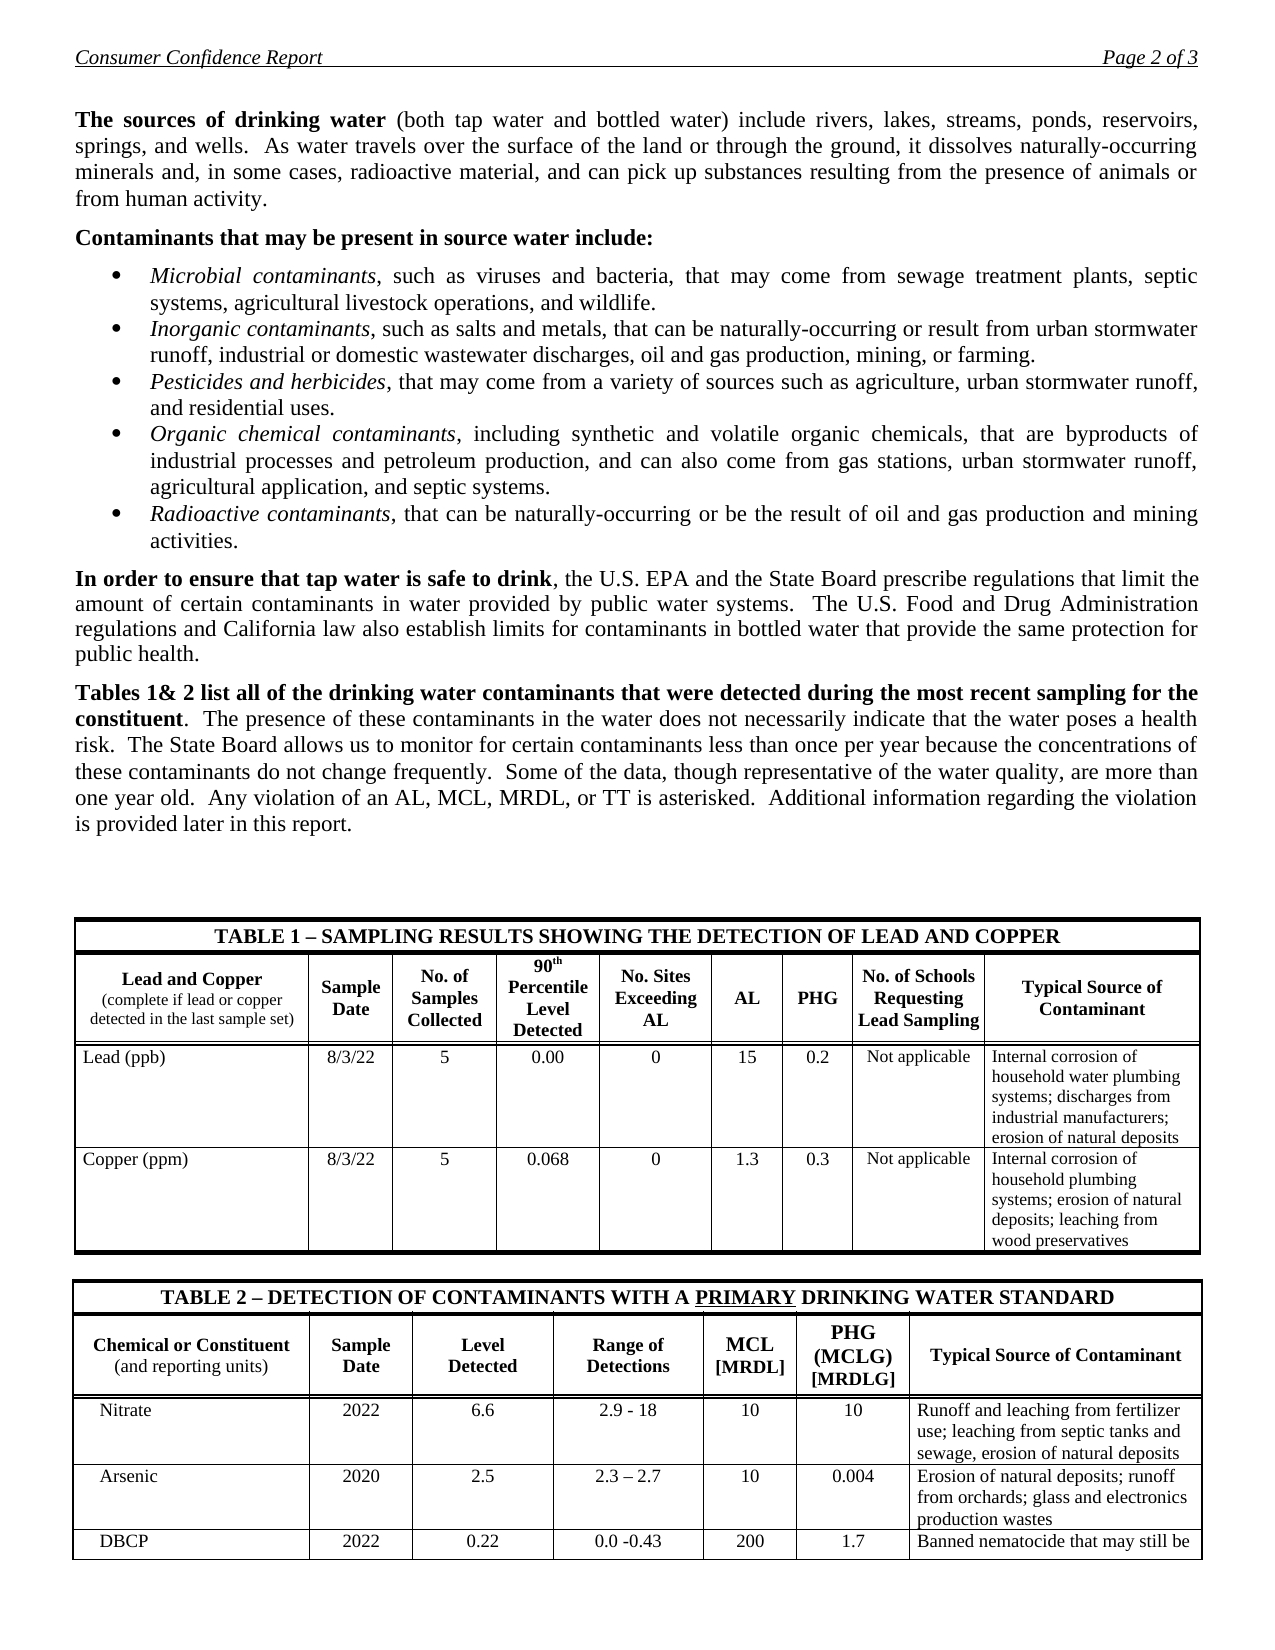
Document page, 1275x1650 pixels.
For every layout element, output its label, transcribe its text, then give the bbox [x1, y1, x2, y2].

table_cell Copper (ppm) [76, 1148, 308, 1250]
table_cell Typical Source of Contaminant [985, 955, 1199, 1041]
list Microbial contaminants, such as viruses and bacteria, that may come from sewage treatment plants, septic systems, agricultural livestock operations, and wildlife. [112, 262, 1200, 315]
table_cell MCL [MRDL] [704, 1316, 796, 1394]
table_cell [554, 1316, 703, 1394]
table_cell 8/3/22 [309, 1046, 392, 1147]
table_cell [712, 955, 782, 1041]
table_cell 5 [393, 1046, 496, 1147]
table_cell Internal corrosion of household plumbing systems; erosion of natural deposits; leaching from wood preservatives [985, 1148, 1199, 1250]
table_cell No. of Samples Collected [393, 955, 496, 1041]
table_cell Sample Date [310, 1316, 412, 1394]
table_cell 5 [393, 1148, 496, 1250]
table_cell PHG (MCLG) [MRDLG] [797, 1316, 909, 1394]
table_cell Nitrate [74, 1399, 309, 1463]
table_cell No. of Schools Requesting Lead Sampling [853, 955, 984, 1041]
table_cell Not applicable [853, 1046, 984, 1147]
table_cell 2022 [310, 1530, 412, 1559]
table_cell 2022 [310, 1399, 412, 1463]
table_cell Internal corrosion of household water plumbing systems; discharges from industrial manufacturers; erosion of natural deposits [985, 1046, 1199, 1147]
list Pesticides and herbicides, that may come from a variety of sources such as agriculture, urban stormwater runoff, and residential uses. [112, 368, 1200, 421]
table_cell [910, 1530, 1201, 1559]
table_cell 15 [712, 1046, 782, 1147]
table_cell Typical Source of Contaminant [910, 1316, 1201, 1394]
table_cell 2020 [310, 1465, 412, 1529]
table_cell Arsenic [74, 1465, 309, 1529]
table_cell Sample Date [309, 955, 392, 1041]
table_cell DBCP [74, 1530, 309, 1559]
table_cell 0.00 [497, 1046, 599, 1147]
table_cell Not applicable [853, 1148, 984, 1250]
list Organic chemical contaminants, including synthetic and volatile organic chemicals, that are byproducts of industrial processes and petroleum production, and can also come from gas stations, urban stormwater runoff, agricultural application, and septic systems. [112, 421, 1200, 499]
table_cell 0 [600, 1046, 711, 1147]
table_cell 90th Percentile Level Detected [497, 955, 599, 1041]
list Inorganic contaminants, such as salts and metals, that can be naturally-occurring or result from urban stormwater runoff, industrial or domestic wastewater discharges, oil and gas production, mining, or farming. [112, 315, 1200, 368]
text The sources of drinking water (both tap water and bottled water) include rivers, lakes, streams, ponds, reservoirs, springs, and wells. As water travels over the surface of the land or through the ground, it dissolves naturally-occurring minerals and, in some cases, radioactive material, and can pick up substances resulting from the presence of animals or from human activity. [75, 106, 1200, 211]
table_cell 2.9 - 18 [554, 1399, 703, 1463]
table_cell 0.3 [783, 1148, 852, 1250]
table_cell 1.7 [797, 1530, 909, 1559]
text In order to ensure that tap water is safe to drink, the U.S. EPA and the State Board prescribe regulations that limit the amount of certain contaminants in water provided by public water systems. The U.S. Food and Drug Administration regulations and California law also establish limits for contaminants in bottled water that provide the same protection for public health. [75, 566, 1200, 666]
table_cell 10 [704, 1465, 796, 1529]
text Contaminants that may be present in source water include: [75, 223, 1200, 250]
table_cell PHG [783, 955, 852, 1041]
table_cell 2.3 – 2.7 [554, 1465, 703, 1529]
table_cell Level Detected [413, 1316, 553, 1394]
table_cell Lead (ppb) [76, 1046, 308, 1147]
table_cell 0.0 -0.43 [554, 1530, 703, 1559]
table_cell Erosion of natural deposits; runoff from orchards; glass and electronics production wastes [910, 1465, 1201, 1529]
text Tables 1& 2 list all of the drinking water contaminants that were detected during the most recent sampling for the constituent. The presence of these contaminants in the water does not necessarily indicate that the water poses a health risk. The State Board allows us to monitor for certain contaminants less than once per year because the concentrations of these contaminants do not change frequently. Some of the data, though representative of the water quality, are more than one year old. Any violation of an AL, MCL, MRDL, or TT is asterisked. Additional information regarding the violation is provided later in this report. [75, 679, 1200, 837]
table_cell 0.2 [783, 1046, 852, 1147]
list Radioactive contaminants, that can be naturally-occurring or be the result of oil and gas production and mining activities. [112, 499, 1200, 554]
table_header TAble 2 – detection of contaminants with a Primary Drinking Water Standard [74, 1283, 1201, 1311]
table_cell 10 [797, 1399, 909, 1463]
table_cell 8/3/22 [309, 1148, 392, 1250]
table_cell No. Sites Exceeding AL [600, 955, 711, 1041]
table_cell 0 [600, 1148, 711, 1250]
table_header Table 1 – SAMPLING RESULTS SHOWING THE detection of Lead and copper [76, 922, 1199, 950]
table_cell Chemical or Constituent (and reporting units) [74, 1316, 309, 1394]
table_cell 0.004 [797, 1465, 909, 1529]
table_cell 2.5 [413, 1465, 553, 1529]
table_cell 6.6 [413, 1399, 553, 1463]
table_cell 10 [704, 1399, 796, 1463]
table_cell 1.3 [712, 1148, 782, 1250]
table_cell 200 [704, 1530, 796, 1559]
table_cell 0.068 [497, 1148, 599, 1250]
table_cell 0.22 [413, 1530, 553, 1559]
table_cell Lead and Copper (complete if lead or copper detected in the last sample set) [76, 955, 308, 1041]
table_cell Runoff and leaching from fertilizer use; leaching from septic tanks and sewage, erosion of natural deposits [910, 1399, 1201, 1463]
